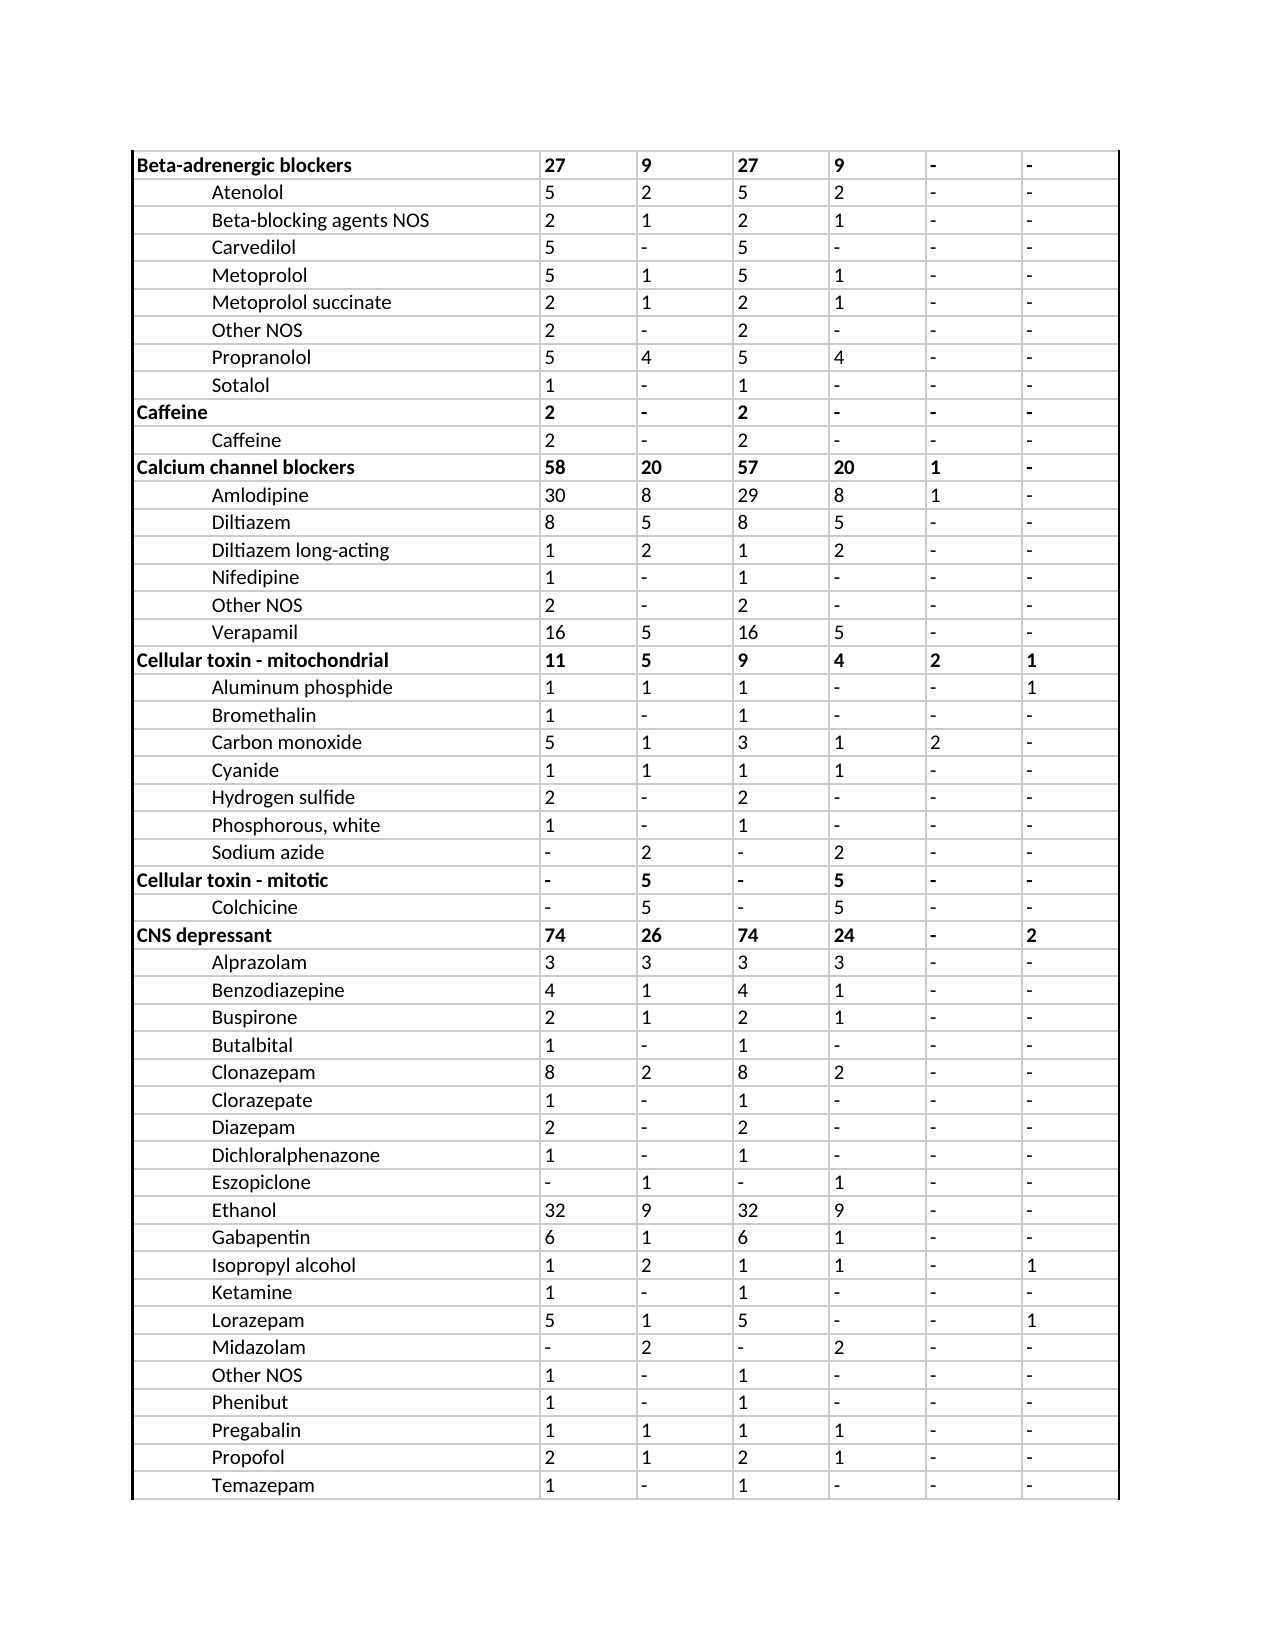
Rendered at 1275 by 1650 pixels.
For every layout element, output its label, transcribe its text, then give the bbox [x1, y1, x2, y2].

table_cell - [638, 317, 732, 342]
table_cell 8 [734, 1060, 828, 1085]
table_cell 27 [541, 152, 636, 177]
table_cell Beta-blocking agents NOS [134, 207, 539, 232]
table_cell - [927, 895, 1021, 920]
table_cell - [638, 785, 732, 810]
table_cell 32 [734, 1197, 828, 1222]
table_cell 5 [734, 345, 828, 370]
table_cell Carvedilol [134, 235, 539, 260]
table_cell - [638, 400, 732, 425]
table_cell - [734, 1170, 828, 1195]
table_cell Phenibut [134, 1390, 539, 1415]
table_cell 4 [541, 977, 636, 1002]
table_cell - [830, 1280, 925, 1305]
table_cell - [830, 1115, 925, 1140]
table_cell 3 [830, 950, 925, 975]
table_cell 16 [541, 620, 636, 645]
table_cell 1 [541, 537, 636, 562]
table_cell - [927, 1417, 1021, 1442]
table_cell Buspirone [134, 1005, 539, 1030]
table_cell 2 [734, 1445, 828, 1470]
table_cell - [927, 1142, 1021, 1167]
table_cell - [1023, 950, 1118, 975]
table_cell 1 [638, 675, 732, 700]
table_cell 2 [541, 290, 636, 315]
table_cell - [734, 840, 828, 865]
table_cell Diazepam [134, 1115, 539, 1140]
table_cell 4 [830, 647, 925, 672]
table_cell 1 [1023, 675, 1118, 700]
table_cell - [830, 812, 925, 837]
table_cell 1 [734, 1472, 828, 1497]
table_cell 1 [541, 1280, 636, 1305]
table_cell 8 [734, 510, 828, 535]
table_cell Temazepam [134, 1472, 539, 1497]
table_cell - [1023, 1417, 1118, 1442]
table_cell - [927, 1060, 1021, 1085]
table_cell 4 [830, 345, 925, 370]
table_cell 6 [734, 1225, 828, 1250]
table_cell Other NOS [134, 592, 539, 617]
table_cell - [638, 1115, 732, 1140]
table_cell Ethanol [134, 1197, 539, 1222]
table_cell 5 [830, 620, 925, 645]
table_cell - [1023, 977, 1118, 1002]
table_cell - [830, 1032, 925, 1057]
table_cell - [1023, 427, 1118, 452]
table_cell 2 [830, 537, 925, 562]
table_cell - [541, 867, 636, 892]
table_cell - [1023, 1087, 1118, 1112]
table_cell 2 [830, 840, 925, 865]
table_cell 1 [541, 1142, 636, 1167]
table_cell 58 [541, 455, 636, 480]
table_cell 2 [734, 317, 828, 342]
table_cell 2 [541, 1445, 636, 1470]
table_cell - [638, 427, 732, 452]
table_cell 1 [830, 1225, 925, 1250]
table_cell 1 [1023, 1307, 1118, 1332]
table_cell - [638, 1472, 732, 1497]
table_cell - [638, 1362, 732, 1387]
table_cell - [830, 372, 925, 397]
table_cell - [541, 1335, 636, 1360]
table_cell - [1023, 400, 1118, 425]
table_cell 57 [734, 455, 828, 480]
table_cell - [1023, 510, 1118, 535]
table_cell - [927, 1197, 1021, 1222]
table_cell - [734, 1335, 828, 1360]
table_cell - [830, 702, 925, 727]
table_cell 1 [541, 1417, 636, 1442]
table_cell - [1023, 1060, 1118, 1085]
table_cell 5 [541, 262, 636, 287]
table_cell 2 [1023, 922, 1118, 947]
table_cell Caffeine [134, 400, 539, 425]
table_cell 1 [638, 1445, 732, 1470]
table_cell Sotalol [134, 372, 539, 397]
table_cell - [1023, 1390, 1118, 1415]
table_cell Benzodiazepine [134, 977, 539, 1002]
table_cell 1 [541, 675, 636, 700]
table_cell 1 [927, 455, 1021, 480]
table_cell Sodium azide [134, 840, 539, 865]
table_cell 1 [638, 1225, 732, 1250]
table_cell Bromethalin [134, 702, 539, 727]
table_cell Metoprolol [134, 262, 539, 287]
table_cell 1 [734, 812, 828, 837]
table_cell 27 [734, 152, 828, 177]
table_cell 20 [830, 455, 925, 480]
table_cell - [927, 1472, 1021, 1497]
table_cell - [1023, 1005, 1118, 1030]
table_cell - [638, 1280, 732, 1305]
table_cell 24 [830, 922, 925, 947]
table_cell 2 [541, 400, 636, 425]
table_cell 74 [541, 922, 636, 947]
table_cell 2 [541, 207, 636, 232]
table_cell - [927, 427, 1021, 452]
table_cell 3 [541, 950, 636, 975]
table_cell - [927, 1115, 1021, 1140]
table_cell 5 [638, 620, 732, 645]
table_cell 5 [734, 235, 828, 260]
table_cell 1 [638, 1417, 732, 1442]
table_cell 16 [734, 620, 828, 645]
table_cell 2 [541, 785, 636, 810]
table_cell 9 [638, 1197, 732, 1222]
table_cell - [1023, 1115, 1118, 1140]
table_cell Caffeine [134, 427, 539, 452]
table_cell 5 [541, 730, 636, 755]
table_cell 2 [830, 180, 925, 205]
table_cell - [927, 840, 1021, 865]
table_cell - [927, 1335, 1021, 1360]
table_cell 6 [541, 1225, 636, 1250]
table_cell - [638, 565, 732, 590]
table_cell 2 [541, 427, 636, 452]
table_cell Propofol [134, 1445, 539, 1470]
table_cell - [927, 950, 1021, 975]
table_cell - [927, 812, 1021, 837]
table_cell 3 [734, 950, 828, 975]
table_cell 5 [734, 180, 828, 205]
table_cell - [1023, 317, 1118, 342]
table_cell Dichloralphenazone [134, 1142, 539, 1167]
table_cell - [927, 1005, 1021, 1030]
table_cell 1 [1023, 1252, 1118, 1277]
table_cell Calcium channel blockers [134, 455, 539, 480]
table_cell 1 [1023, 647, 1118, 672]
table_cell 1 [830, 757, 925, 782]
table_cell 2 [541, 592, 636, 617]
table_cell Cyanide [134, 757, 539, 782]
table_cell Cellular toxin - mitochondrial [134, 647, 539, 672]
table_cell - [927, 372, 1021, 397]
table_cell 1 [734, 702, 828, 727]
table_cell 1 [830, 1445, 925, 1470]
table_cell - [927, 345, 1021, 370]
table_cell - [1023, 1472, 1118, 1497]
table_cell 1 [830, 290, 925, 315]
table_cell Nifedipine [134, 565, 539, 590]
table_cell Diltiazem [134, 510, 539, 535]
table_cell Pregabalin [134, 1417, 539, 1442]
table_cell - [1023, 1197, 1118, 1222]
table_cell 1 [734, 565, 828, 590]
table_cell Eszopiclone [134, 1170, 539, 1195]
table_cell 4 [638, 345, 732, 370]
table_cell - [927, 922, 1021, 947]
table_cell Atenolol [134, 180, 539, 205]
table_cell - [1023, 455, 1118, 480]
table_cell Propranolol [134, 345, 539, 370]
table_cell - [1023, 262, 1118, 287]
table_cell 2 [734, 1005, 828, 1030]
table_cell 8 [541, 510, 636, 535]
table_cell CNS depressant [134, 922, 539, 947]
table_cell 1 [541, 702, 636, 727]
table_cell - [830, 317, 925, 342]
table_cell - [1023, 785, 1118, 810]
table_cell - [638, 592, 732, 617]
table_cell 2 [734, 290, 828, 315]
table_cell - [927, 1087, 1021, 1112]
table_cell 1 [638, 262, 732, 287]
table_cell 1 [541, 565, 636, 590]
table_cell 1 [734, 1032, 828, 1057]
table_cell - [927, 152, 1021, 177]
table_cell - [927, 235, 1021, 260]
table_cell Other NOS [134, 1362, 539, 1387]
table_cell - [638, 812, 732, 837]
table_cell 1 [734, 757, 828, 782]
table_cell - [927, 1252, 1021, 1277]
table_cell - [927, 400, 1021, 425]
table_cell - [1023, 1335, 1118, 1360]
table_cell 74 [734, 922, 828, 947]
table_cell 2 [638, 840, 732, 865]
table_cell 5 [638, 647, 732, 672]
table_cell 9 [734, 647, 828, 672]
table_cell - [927, 1280, 1021, 1305]
table_cell - [830, 1390, 925, 1415]
table_cell 2 [734, 785, 828, 810]
table_cell - [830, 592, 925, 617]
table_cell - [638, 1142, 732, 1167]
table_cell 2 [541, 317, 636, 342]
table_cell - [927, 1032, 1021, 1057]
table_cell Amlodipine [134, 482, 539, 507]
table_cell 8 [541, 1060, 636, 1085]
table_cell - [1023, 1225, 1118, 1250]
table_cell 1 [541, 372, 636, 397]
table_cell 2 [734, 1115, 828, 1140]
table_cell - [1023, 702, 1118, 727]
table_cell 1 [541, 757, 636, 782]
table_cell 1 [541, 1252, 636, 1277]
table_cell Ketamine [134, 1280, 539, 1305]
table_cell 20 [638, 455, 732, 480]
table_cell 1 [830, 1417, 925, 1442]
table_cell - [1023, 1170, 1118, 1195]
table_cell Phosphorous, white [134, 812, 539, 837]
table_cell 2 [638, 180, 732, 205]
table_cell - [638, 1032, 732, 1057]
table_cell 5 [734, 262, 828, 287]
table_cell - [927, 1225, 1021, 1250]
table_cell 1 [541, 1390, 636, 1415]
table_cell - [638, 372, 732, 397]
table_cell 2 [734, 592, 828, 617]
table_cell 1 [541, 1032, 636, 1057]
table_cell 29 [734, 482, 828, 507]
table_cell 5 [638, 510, 732, 535]
table_cell 11 [541, 647, 636, 672]
table_cell 5 [541, 180, 636, 205]
table_cell - [1023, 592, 1118, 617]
table_cell - [830, 427, 925, 452]
table_cell - [927, 702, 1021, 727]
table_cell 1 [734, 1252, 828, 1277]
table_cell - [1023, 180, 1118, 205]
table_cell Cellular toxin - mitotic [134, 867, 539, 892]
table_cell - [1023, 372, 1118, 397]
table_cell 1 [638, 1307, 732, 1332]
table_cell 1 [830, 1170, 925, 1195]
table_cell 1 [734, 1362, 828, 1387]
table_cell - [830, 675, 925, 700]
table_cell 2 [541, 1005, 636, 1030]
table_cell 1 [734, 372, 828, 397]
table_cell - [927, 1170, 1021, 1195]
table_cell - [830, 1362, 925, 1387]
table_cell 3 [734, 730, 828, 755]
table_cell - [638, 1087, 732, 1112]
table_cell Beta-adrenergic blockers [134, 152, 539, 177]
table_cell - [1023, 565, 1118, 590]
table_cell 1 [638, 207, 732, 232]
table_cell - [1023, 840, 1118, 865]
table_cell - [927, 1445, 1021, 1470]
table_cell 8 [638, 482, 732, 507]
table_cell 5 [638, 867, 732, 892]
table_cell 26 [638, 922, 732, 947]
table_cell - [927, 1390, 1021, 1415]
table_cell - [927, 317, 1021, 342]
table_cell - [927, 510, 1021, 535]
table_cell - [830, 400, 925, 425]
table_cell - [830, 785, 925, 810]
table_cell 5 [541, 1307, 636, 1332]
table_cell 1 [734, 1087, 828, 1112]
table_cell Metoprolol succinate [134, 290, 539, 315]
table_cell - [734, 867, 828, 892]
table_cell Isopropyl alcohol [134, 1252, 539, 1277]
table_cell 1 [541, 1087, 636, 1112]
table_cell 1 [638, 977, 732, 1002]
table_cell 9 [638, 152, 732, 177]
table_cell - [1023, 537, 1118, 562]
table_cell 5 [541, 345, 636, 370]
table_cell - [927, 1362, 1021, 1387]
table_cell - [1023, 895, 1118, 920]
table_cell Lorazepam [134, 1307, 539, 1332]
table_cell - [1023, 345, 1118, 370]
table_cell 1 [638, 730, 732, 755]
table_cell 5 [830, 895, 925, 920]
table_cell - [1023, 1032, 1118, 1057]
table_cell 5 [734, 1307, 828, 1332]
table_cell Clorazepate [134, 1087, 539, 1112]
table_cell - [1023, 812, 1118, 837]
table_cell 1 [927, 482, 1021, 507]
table_cell - [638, 1390, 732, 1415]
table_cell - [927, 977, 1021, 1002]
table_cell 1 [830, 207, 925, 232]
table_cell 5 [541, 235, 636, 260]
table_cell - [1023, 290, 1118, 315]
table_cell 1 [734, 675, 828, 700]
table_cell - [830, 235, 925, 260]
table_cell - [541, 840, 636, 865]
table_cell 1 [638, 1170, 732, 1195]
table_cell 2 [830, 1060, 925, 1085]
table_cell - [830, 1472, 925, 1497]
table_cell 1 [830, 730, 925, 755]
table_cell - [638, 702, 732, 727]
table_cell 2 [734, 400, 828, 425]
table_cell - [1023, 207, 1118, 232]
table_cell 2 [830, 1335, 925, 1360]
table_cell 32 [541, 1197, 636, 1222]
table_cell 5 [830, 510, 925, 535]
table_cell 5 [830, 867, 925, 892]
table_cell 5 [638, 895, 732, 920]
table_cell 30 [541, 482, 636, 507]
table_cell - [927, 785, 1021, 810]
table_cell 2 [734, 427, 828, 452]
table_cell Gabapentin [134, 1225, 539, 1250]
table_cell - [927, 620, 1021, 645]
table_cell - [1023, 152, 1118, 177]
table_cell 2 [541, 1115, 636, 1140]
table_cell - [927, 180, 1021, 205]
table_cell - [638, 235, 732, 260]
table_cell 1 [830, 1252, 925, 1277]
table_cell 1 [541, 1472, 636, 1497]
table_cell Midazolam [134, 1335, 539, 1360]
table_cell - [927, 262, 1021, 287]
table_cell 4 [734, 977, 828, 1002]
table_cell - [1023, 867, 1118, 892]
table_cell 2 [638, 1335, 732, 1360]
table_cell 1 [734, 1390, 828, 1415]
table_cell - [1023, 730, 1118, 755]
table_cell 1 [541, 812, 636, 837]
table_cell Butalbital [134, 1032, 539, 1057]
table_cell 1 [638, 1005, 732, 1030]
table_cell - [541, 1170, 636, 1195]
table_cell - [1023, 482, 1118, 507]
table_cell - [734, 895, 828, 920]
table_cell - [927, 537, 1021, 562]
table_cell - [830, 565, 925, 590]
table_cell Other NOS [134, 317, 539, 342]
table_cell 2 [927, 730, 1021, 755]
table_cell Aluminum phosphide [134, 675, 539, 700]
table_cell - [830, 1087, 925, 1112]
table_cell Carbon monoxide [134, 730, 539, 755]
table_cell 3 [638, 950, 732, 975]
table_cell 1 [734, 537, 828, 562]
table_cell Clonazepam [134, 1060, 539, 1085]
table_cell Alprazolam [134, 950, 539, 975]
table_cell 2 [734, 207, 828, 232]
table_cell - [1023, 1362, 1118, 1387]
table_cell 1 [830, 262, 925, 287]
table_cell - [1023, 757, 1118, 782]
table_cell 2 [638, 1252, 732, 1277]
table_cell 1 [734, 1142, 828, 1167]
table_cell - [1023, 1142, 1118, 1167]
table_cell - [830, 1307, 925, 1332]
table_cell 1 [541, 1362, 636, 1387]
table_cell 1 [830, 1005, 925, 1030]
table_cell - [927, 675, 1021, 700]
table_cell 1 [638, 757, 732, 782]
table_cell - [927, 290, 1021, 315]
table_cell Verapamil [134, 620, 539, 645]
table_cell - [927, 565, 1021, 590]
table_cell - [1023, 235, 1118, 260]
table_cell - [1023, 1280, 1118, 1305]
table_cell 8 [830, 482, 925, 507]
table_cell 2 [638, 1060, 732, 1085]
table_cell Colchicine [134, 895, 539, 920]
table_cell - [927, 867, 1021, 892]
table_cell 1 [734, 1417, 828, 1442]
table_cell - [1023, 1445, 1118, 1470]
table_cell - [830, 1142, 925, 1167]
table_cell - [927, 592, 1021, 617]
table_cell - [1023, 620, 1118, 645]
table_cell Hydrogen sulfide [134, 785, 539, 810]
table_cell 2 [927, 647, 1021, 672]
table_cell - [927, 757, 1021, 782]
table_cell 1 [830, 977, 925, 1002]
table_cell 9 [830, 1197, 925, 1222]
table_cell 1 [734, 1280, 828, 1305]
table_cell - [541, 895, 636, 920]
table_cell 2 [638, 537, 732, 562]
table_cell 1 [638, 290, 732, 315]
table_cell - [927, 1307, 1021, 1332]
table_cell - [927, 207, 1021, 232]
table_cell 9 [830, 152, 925, 177]
table_cell Diltiazem long-acting [134, 537, 539, 562]
